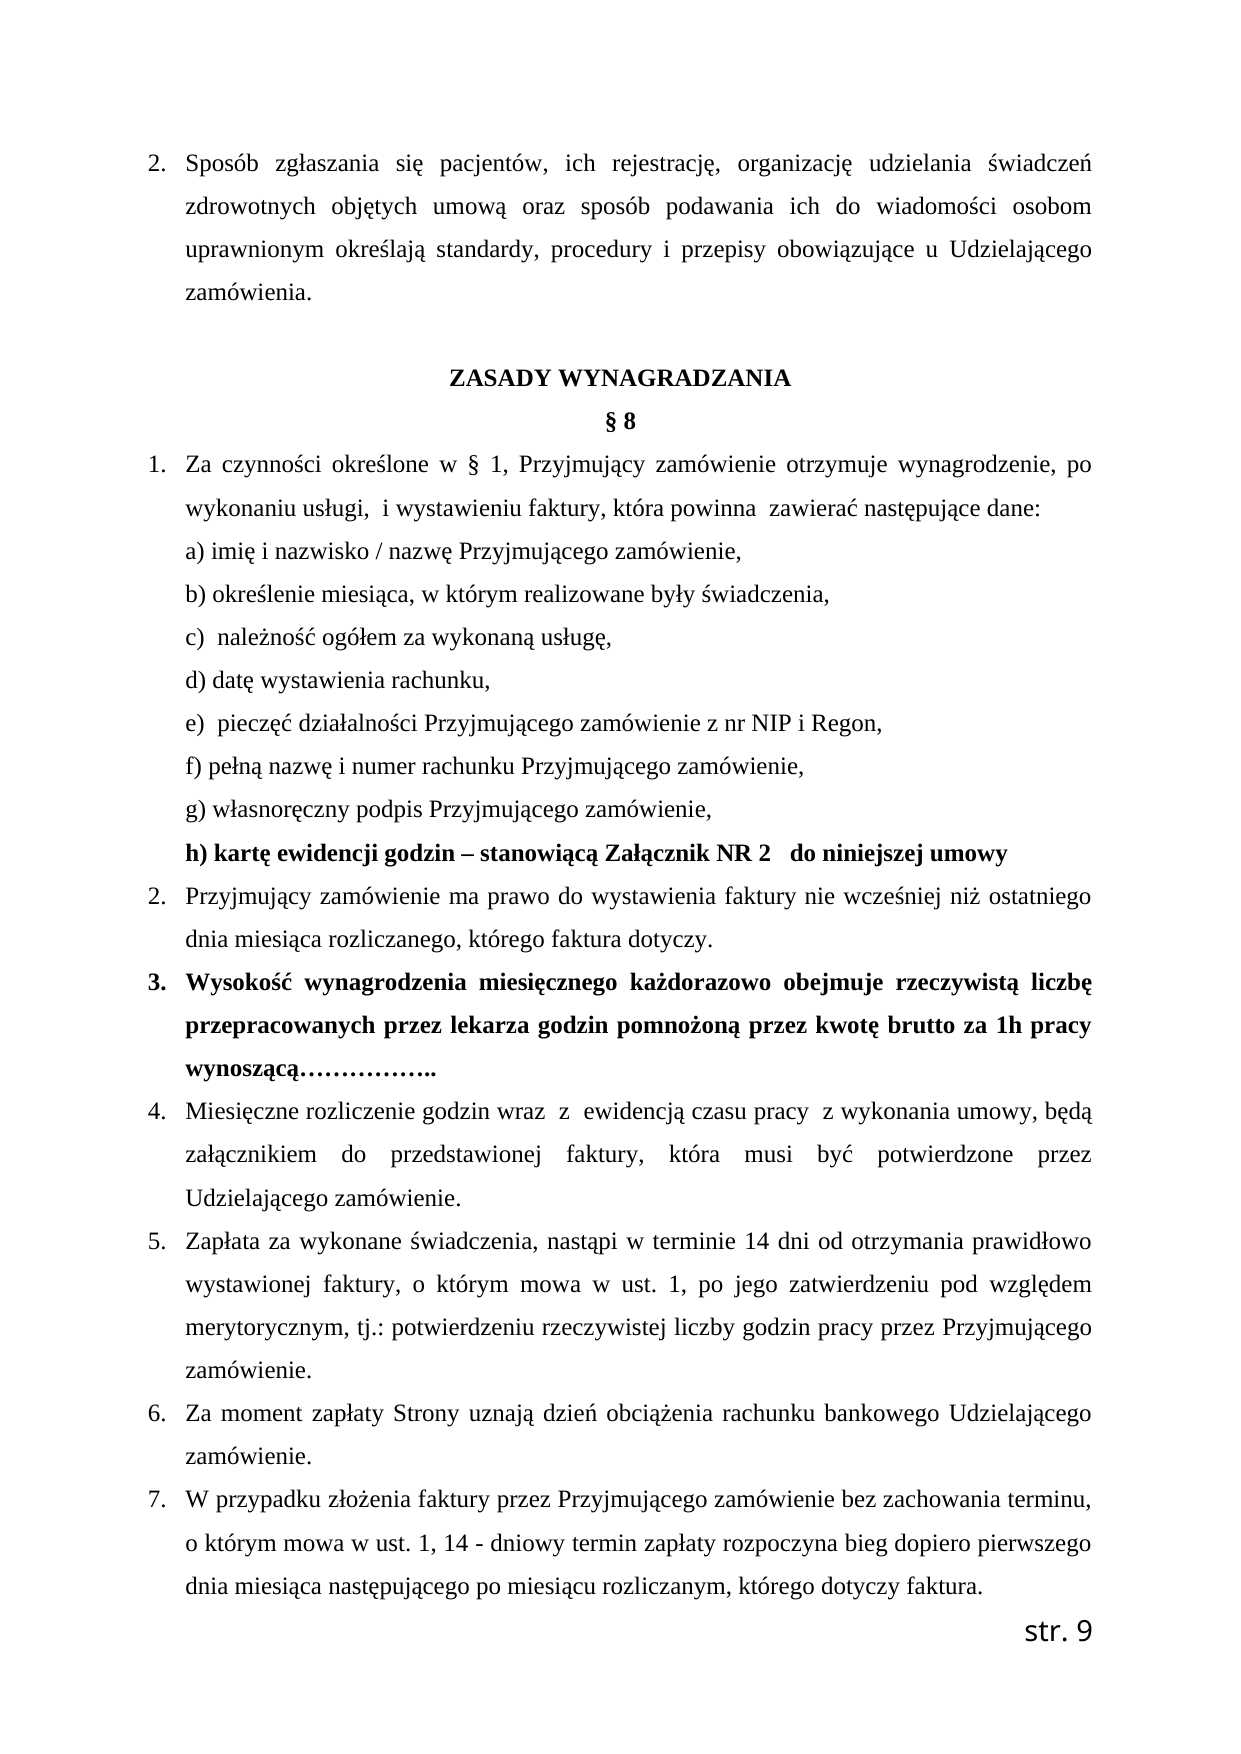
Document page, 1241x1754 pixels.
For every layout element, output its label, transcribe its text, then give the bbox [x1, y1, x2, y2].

list c) należność ogółem za wykonaną usługę, [185, 622, 1093, 651]
list Wysokość wynagrodzenia miesięcznego każdorazowo obejmuje rzeczywistą liczbę przepracowanych przez lekarza godzin pomnożoną przez kwotę brutto za 1h pracy wynoszącą…………….. [148, 967, 1093, 1082]
list b) określenie miesiąca, w którym realizowane były świadczenia, [185, 579, 1093, 608]
list Za czynności określone w § 1, Przyjmujący zamówienie otrzymuje wynagrodzenie, po wykonaniu usługi, i wystawieniu faktury, która powinna zawierać następujące dane: [148, 449, 1093, 521]
text ZASADY WYNAGRADZANIA [148, 363, 1093, 392]
text § 8 [148, 406, 1093, 435]
list f) pełną nazwę i numer rachunku Przyjmującego zamówienie, [185, 751, 1093, 780]
list e) pieczęć działalności Przyjmującego zamówienie z nr NIP i Regon, [185, 708, 1093, 737]
list Miesięczne rozliczenie godzin wraz z ewidencją czasu pracy z wykonania umowy, będą załącznikiem do przedstawionej faktury, która musi być potwierdzone przez Udzielającego zamówienie. [148, 1096, 1093, 1211]
list h) kartę ewidencji godzin – stanowiącą Załącznik NR 2 do niniejszej umowy [185, 838, 1093, 866]
list Za moment zapłaty Strony uznają dzień obciążenia rachunku bankowego Udzielającego zamówienie. [148, 1398, 1093, 1470]
list Zapłata za wykonane świadczenia, nastąpi w terminie 14 dni od otrzymania prawidłowo wystawionej faktury, o którym mowa w ust. 1, po jego zatwierdzeniu pod względem merytorycznym, tj.: potwierdzeniu rzeczywistej liczby godzin pracy przez Przyjmującego zamówienie. [148, 1226, 1093, 1384]
list W przypadku złożenia faktury przez Przyjmującego zamówienie bez zachowania terminu, o którym mowa w ust. 1, 14 - dniowy termin zapłaty rozpoczyna bieg dopiero pierwszego dnia miesiąca następującego po miesiącu rozliczanym, którego dotyczy faktura. [148, 1484, 1093, 1599]
list g) własnoręczny podpis Przyjmującego zamówienie, [185, 794, 1093, 823]
list d) datę wystawienia rachunku, [185, 665, 1093, 694]
list a) imię i nazwisko / nazwę Przyjmującego zamówienie, [185, 536, 1093, 564]
list Przyjmujący zamówienie ma prawo do wystawienia faktury nie wcześniej niż ostatniego dnia miesiąca rozliczanego, którego faktura dotyczy. [148, 881, 1093, 953]
list Sposób zgłaszania się pacjentów, ich rejestrację, organizację udzielania świadczeń zdrowotnych objętych umową oraz sposób podawania ich do wiadomości osobom uprawnionym określają standardy, procedury i przepisy obowiązujące u Udzielającego zamówienia. [148, 148, 1093, 306]
